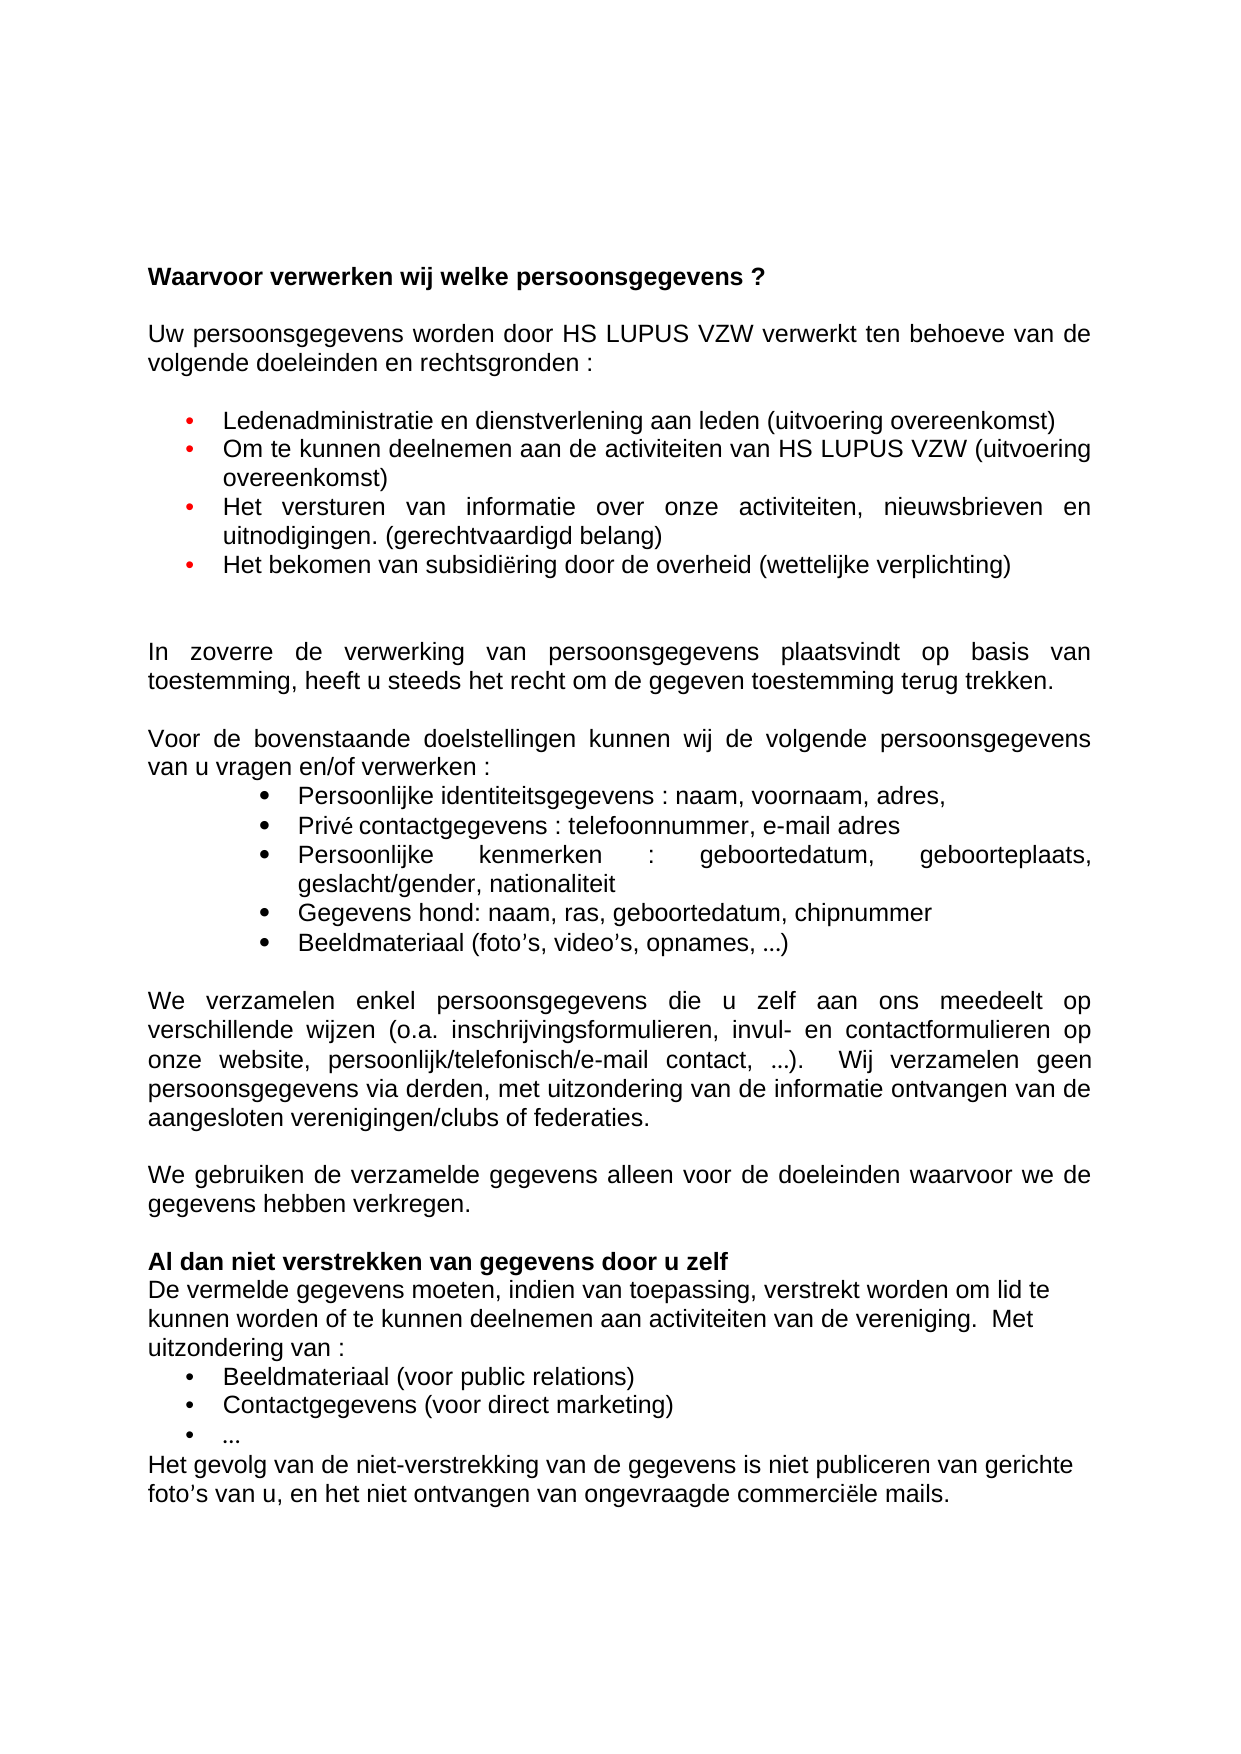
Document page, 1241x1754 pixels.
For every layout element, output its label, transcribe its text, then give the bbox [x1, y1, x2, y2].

list Persoonlijke kenmerken : geboortedatum, geboorteplaats, geslacht/gender, nationaliteit [260, 841, 1093, 898]
list Ledenadministratie en dienstverlening aan leden (uitvoering overeenkomst) [185, 406, 1093, 434]
list Beeldmateriaal (foto’s, video’s, opnames, …) [260, 927, 1093, 957]
text We verzamelen enkel persoonsgegevens die u zelf aan ons meedeelt op verschillende wijzen (o.a. inschrijvingsformulieren, invul- en contactformulieren op onze website, persoonlijk/telefonisch/e-mail contact, …). Wij verzamelen geen persoonsgegevens via derden, met uitzondering van de informatie ontvangen van de aangesloten verenigingen/clubs of federaties. [148, 986, 1093, 1132]
list Om te kunnen deelnemen aan de activiteiten van HS LUPUS VZW (uitvoering overeenkomst) [185, 434, 1093, 492]
text Voor de bovenstaande doelstellingen kunnen wij de volgende persoonsgegevens van u vragen en/of verwerken : [148, 724, 1093, 781]
text Het gevolg van de niet-verstrekking van de gegevens is niet publiceren van gerichte foto’s van u, en het niet ontvangen van ongevraagde commerciële mails. [148, 1450, 1093, 1509]
text Al dan niet verstrekken van gegevens door u zelf [148, 1247, 1093, 1276]
list … [185, 1419, 1093, 1450]
text Uw persoonsgegevens worden door HS LUPUS VZW verwerkt ten behoeve van de volgende doeleinden en rechtsgronden : [148, 291, 1093, 377]
list Contactgegevens (voor direct marketing) [185, 1391, 1093, 1419]
text Waarvoor verwerken wij welke persoonsgegevens ? [148, 262, 1093, 291]
list Privé contactgegevens : telefoonnummer, e-mail adres [260, 810, 1093, 841]
text De vermelde gegevens moeten, indien van toepassing, verstrekt worden om lid te kunnen worden of te kunnen deelnemen aan activiteiten van de vereniging. Met uitzondering van : [148, 1276, 1093, 1362]
text In zoverre de verwerking van persoonsgegevens plaatsvindt op basis van toestemming, heeft u steeds het recht om de gegeven toestemming terug trekken. [148, 637, 1093, 695]
list Het versturen van informatie over onze activiteiten, nieuwsbrieven en uitnodigingen. (gerechtvaardigd belang) [185, 492, 1093, 549]
list Persoonlijke identiteitsgegevens : naam, voornaam, adres, [260, 781, 1093, 810]
list Beeldmateriaal (voor public relations) [185, 1362, 1093, 1391]
list Gegevens hond: naam, ras, geboortedatum, chipnummer [260, 898, 1093, 927]
list Het bekomen van subsidiëring door de overheid (wettelijke verplichting) [185, 549, 1093, 580]
text We gebruiken de verzamelde gegevens alleen voor de doeleinden waarvoor we de gegevens hebben verkregen. [148, 1161, 1093, 1218]
